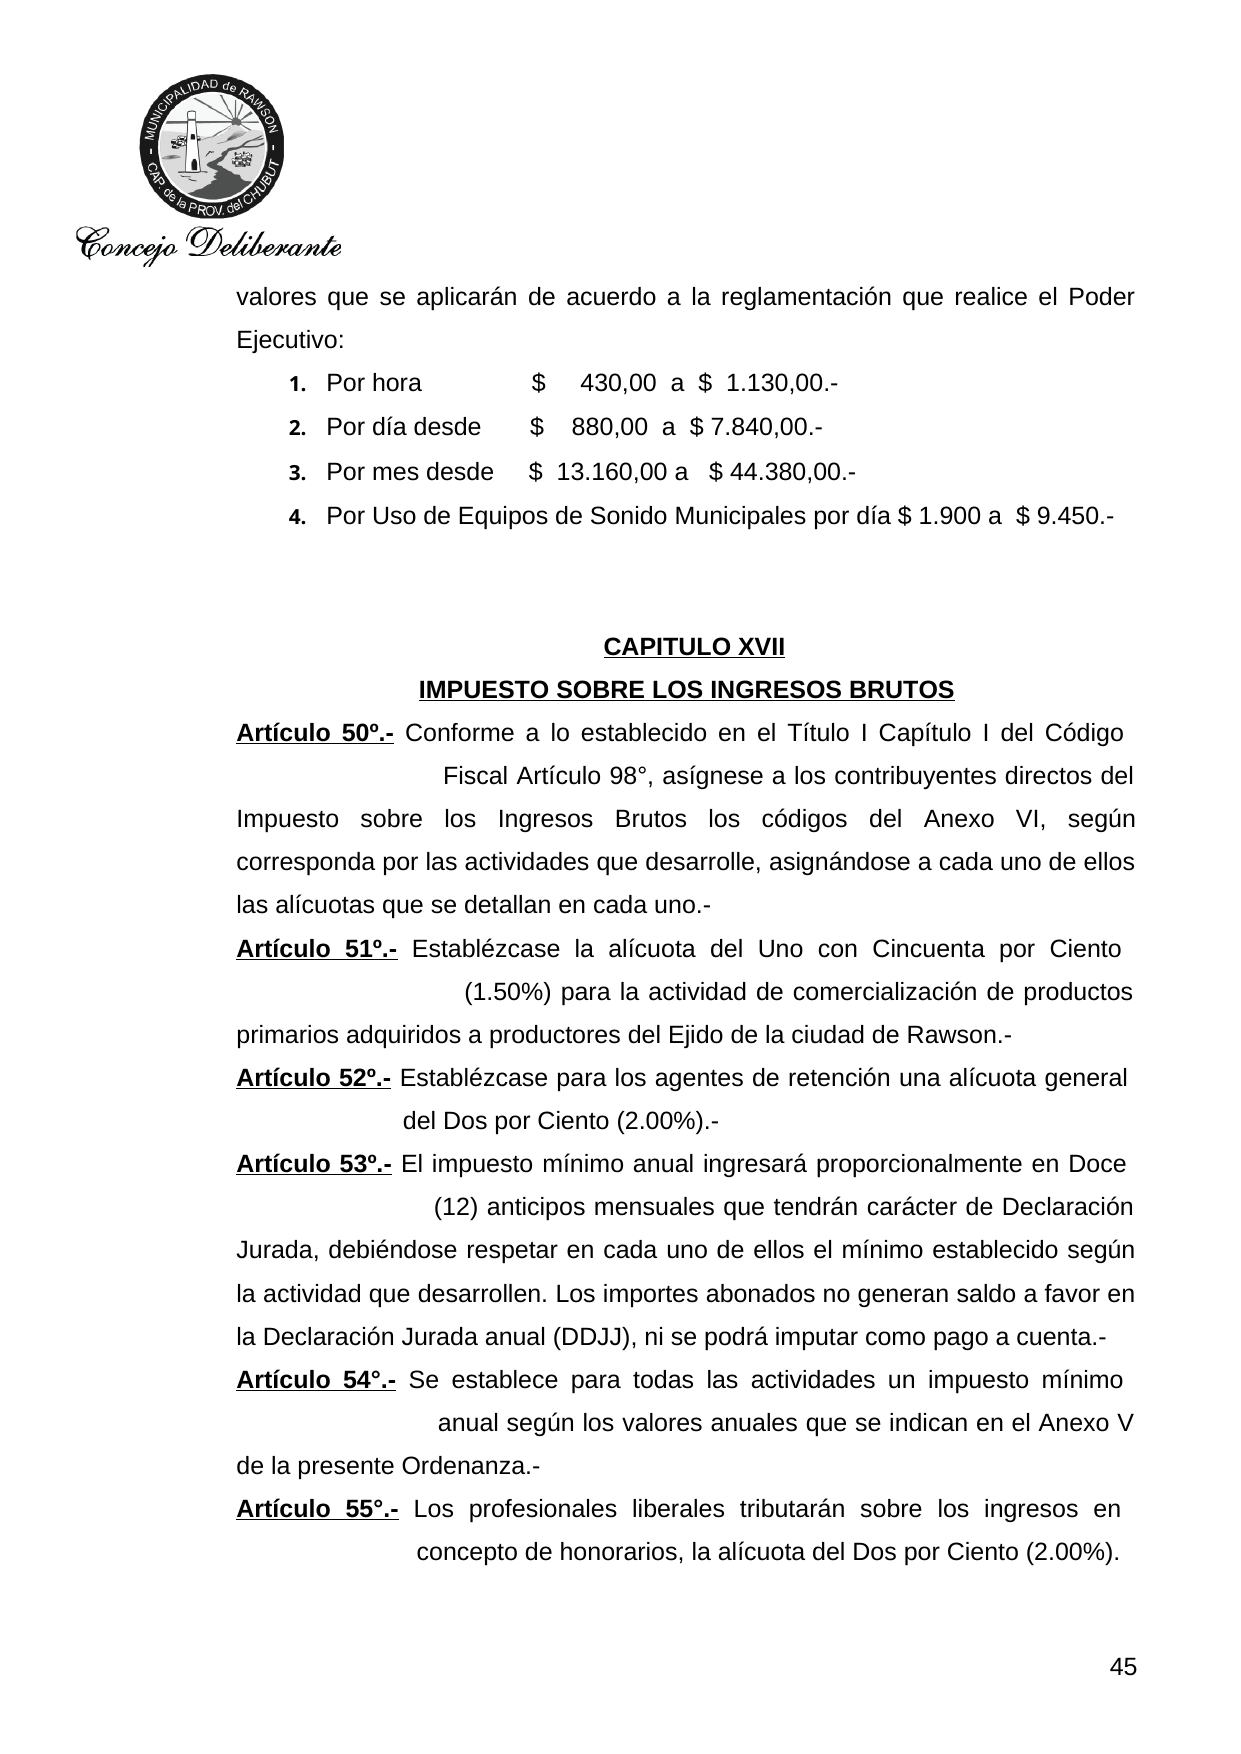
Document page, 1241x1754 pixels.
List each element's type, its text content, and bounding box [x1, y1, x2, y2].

text Artículo 50º.- Conforme a lo establecido en el Título I Capítulo I del Código Fiscal Artículo 98°, asígnese a los contribuyentes directos del Impuesto sobre los Ingresos Brutos los códigos del Anexo VI, según corresponda por las actividades que desarrolle, asignándose a cada uno de ellos las alícuotas que se detallan en cada uno.- [236, 718, 1137, 919]
list Por mes desde $ 13.160,00 a $ 44.380,00.- [288, 457, 1137, 486]
text Artículo 55°.- Los profesionales liberales tributarán sobre los ingresos en concepto de honorarios, la alícuota del Dos por Ciento (2.00%). [236, 1494, 1137, 1566]
text Artículo 52º.- Establézcase para los agentes de retención una alícuota general del Dos por Ciento (2.00%).- [236, 1063, 1137, 1135]
picture [75, 74, 341, 265]
list Por día desde $ 880,00 a $ 7.840,00.- [288, 412, 1137, 442]
text CAPITULO XVII [251, 632, 1137, 661]
text IMPUESTO SOBRE LOS INGRESOS BRUTOS [236, 675, 1137, 704]
text Artículo 51º.- Establézcase la alícuota del Uno con Cincuenta por Ciento (1.50%) para la actividad de comercialización de productos primarios adquiridos a productores del Ejido de la ciudad de Rawson.- [236, 934, 1137, 1049]
list Por Uso de Equipos de Sonido Municipales por día $ 1.900 a $ 9.450.- [288, 501, 1137, 531]
text Artículo 54°.- Se establece para todas las actividades un impuesto mínimo anual según los valores anuales que se indican en el Anexo V de la presente Ordenanza.- [236, 1365, 1137, 1480]
text Artículo 53º.- El impuesto mínimo anual ingresará proporcionalmente en Doce (12) anticipos mensuales que tendrán carácter de Declaración Jurada, debiéndose respetar en cada uno de ellos el mínimo establecido según la actividad que desarrollen. Los importes abonados no generan saldo a favor en la Declaración Jurada anual (DDJJ), ni se podrá imputar como pago a cuenta.- [236, 1149, 1137, 1351]
list Por hora $ 430,00 a $ 1.130,00.- [288, 368, 1137, 398]
